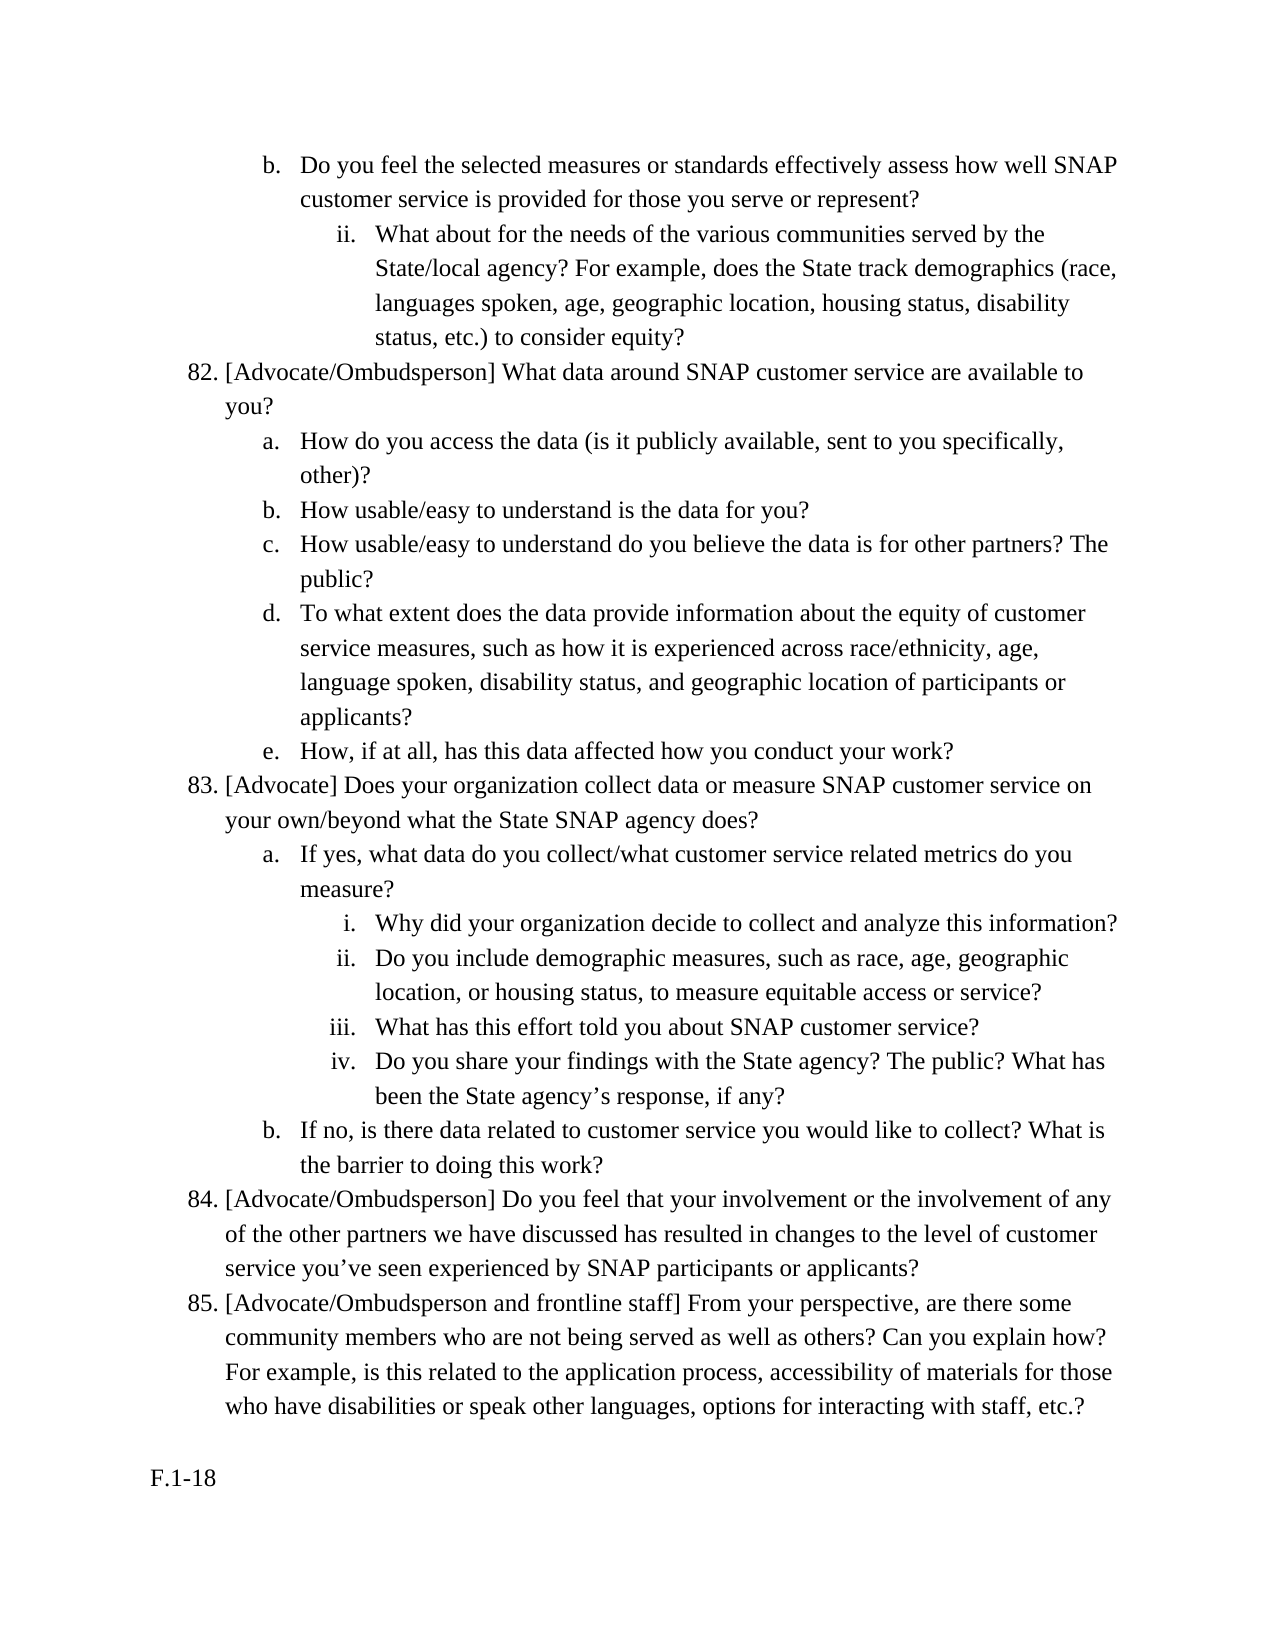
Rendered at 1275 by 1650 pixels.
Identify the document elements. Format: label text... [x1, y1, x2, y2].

list How, if at all, has this data affected how you conduct your work? [262, 736, 1125, 765]
list What has this effort told you about SNAP customer service? [356, 1012, 1125, 1041]
list Do you feel the selected measures or standards effectively assess how well SNAP customer service is provided for those you serve or represent? [262, 150, 1125, 213]
list If yes, what data do you collect/what customer service related metrics do you measure? [262, 839, 1125, 903]
list [Advocate/Ombudsperson] Do you feel that your involvement or the involvement of any of the other partners we have discussed has resulted in changes to the level of customer service you’ve seen experienced by SNAP participants or applicants? [187, 1184, 1125, 1282]
list How usable/easy to understand do you believe the data is for other partners? The public? [262, 529, 1125, 592]
list [Advocate/Ombudsperson and frontline staff] From your perspective, are there some community members who are not being served as well as others? Can you explain how? For example, is this related to the application process, accessibility of materials for those who have disabilities or speak other languages, options for interacting with staff, etc.? [187, 1288, 1125, 1420]
list [Advocate/Ombudsperson] What data around SNAP customer service are available to you? [187, 357, 1125, 420]
list What about for the needs of the various communities served by the State/local agency? For example, does the State track demographics (race, languages spoken, age, geographic location, housing status, disability status, etc.) to consider equity? [356, 219, 1125, 351]
list Do you include demographic measures, such as race, age, geographic location, or housing status, to measure equitable access or service? [356, 943, 1125, 1006]
list If no, is there data related to customer service you would like to collect? What is the barrier to doing this work? [262, 1115, 1125, 1179]
list Do you share your findings with the State agency? The public? What has been the State agency’s response, if any? [356, 1046, 1125, 1110]
list How usable/easy to understand is the data for you? [262, 495, 1125, 523]
list [Advocate] Does your organization collect data or measure SNAP customer service on your own/beyond what the State SNAP agency does? [187, 771, 1125, 834]
list To what extent does the data provide information about the equity of customer service measures, such as how it is experienced across race/ethnicity, age, language spoken, disability status, and geographic location of participants or applicants? [262, 598, 1125, 730]
list How do you access the data (is it publicly available, sent to you specifically, other)? [262, 426, 1125, 489]
list Why did your organization decide to collect and analyze this information? [356, 908, 1125, 937]
